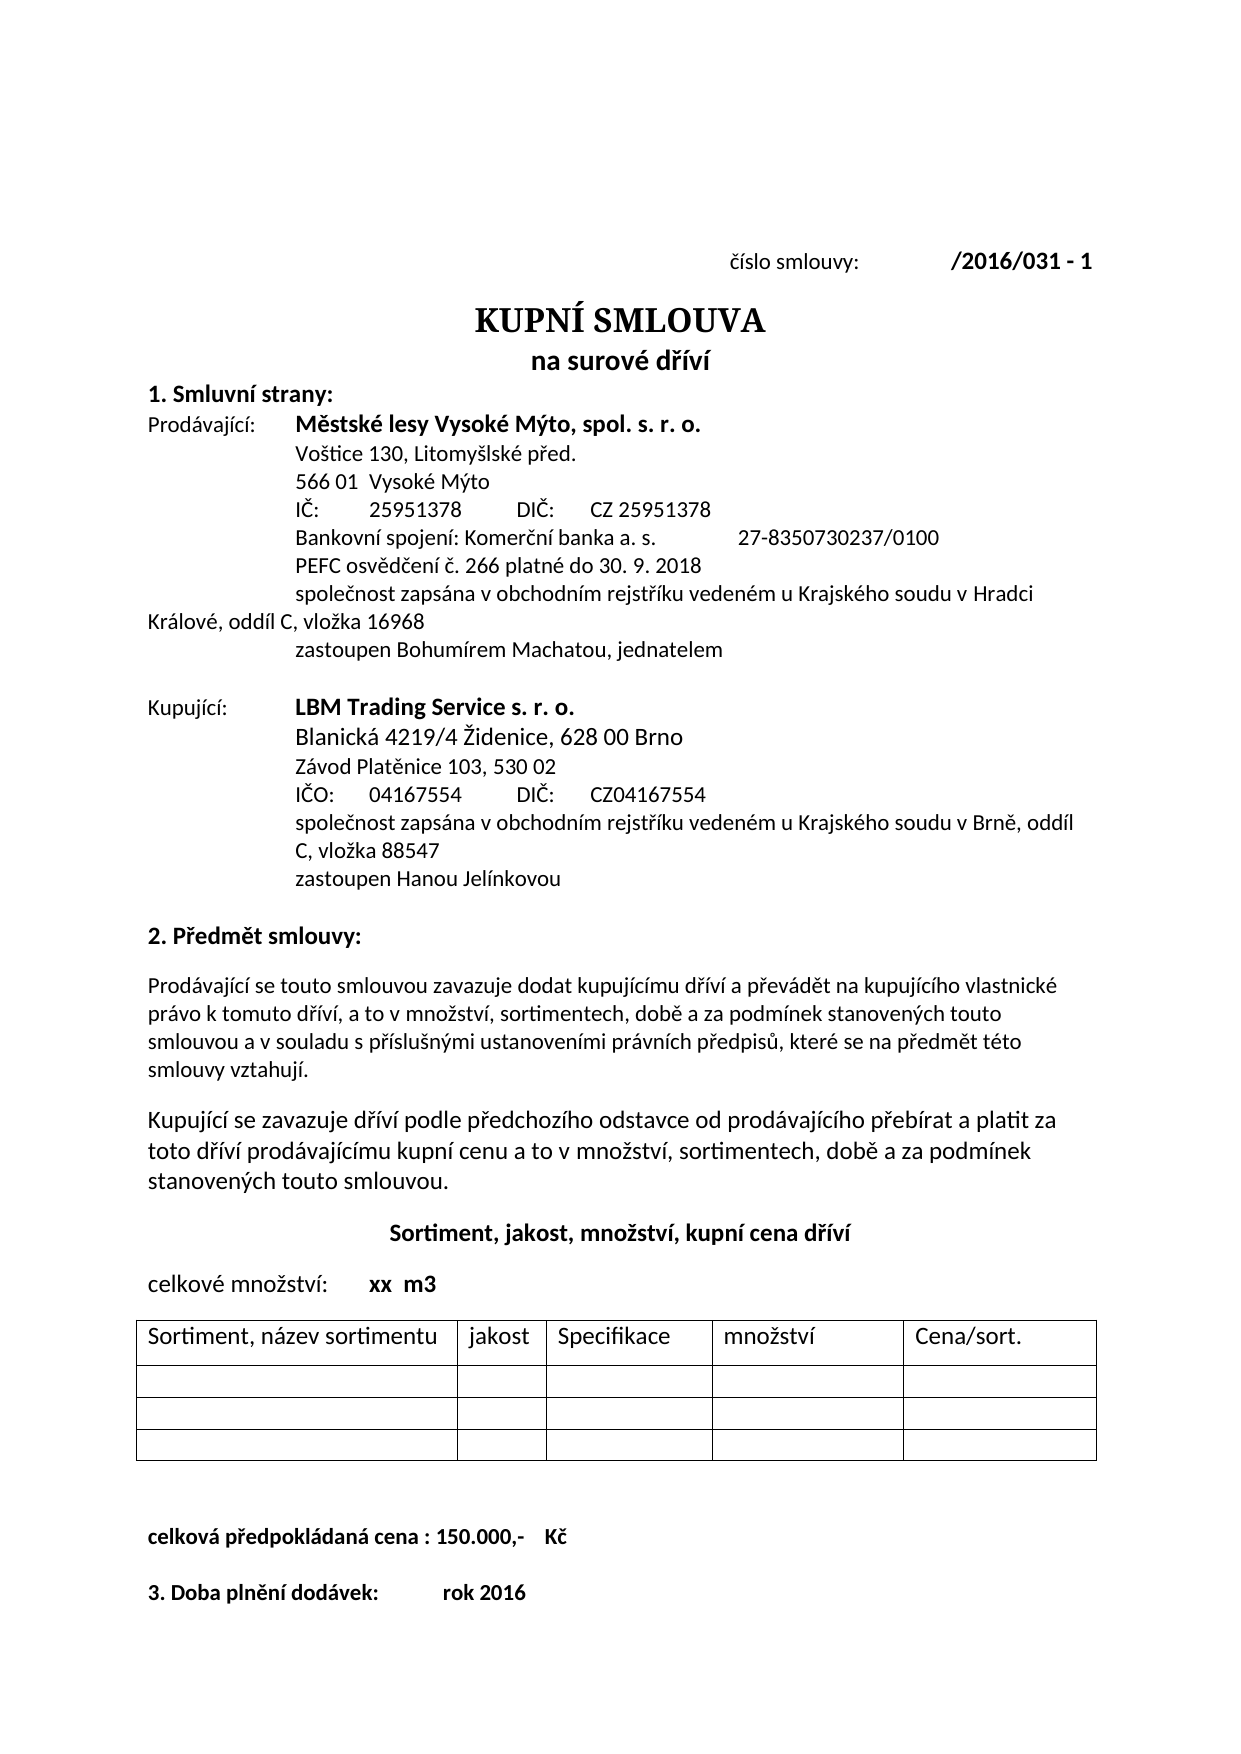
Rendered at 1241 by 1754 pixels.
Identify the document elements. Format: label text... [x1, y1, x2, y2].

text společnost zapsána v obchodním rejstříku vedeném u Krajského soudu v Brně, oddíl C, vložka 88547 [295, 808, 1093, 864]
text 1. Smluvní strany: [148, 378, 1093, 408]
table_cell [904, 1398, 1096, 1428]
table_cell [458, 1398, 546, 1428]
table_cell [547, 1430, 712, 1460]
text celková předpokládaná cena : 150.000,- Kč [148, 1522, 1093, 1550]
table_cell [137, 1366, 457, 1397]
text zastoupen Hanou Jelínkovou [148, 864, 1093, 892]
text Voštice 130, Litomyšlské před. [148, 439, 1093, 467]
text 2. Předmět smlouvy: [148, 920, 1093, 951]
table_cell [137, 1398, 457, 1428]
text číslo smlouvy: /2016/031 - 1 [148, 245, 1093, 276]
text Bankovní spojení: Komerční banka a. s. 27-8350730237/0100 [148, 523, 1093, 551]
text Kupující: LBM Trading Service s. r. o. [148, 691, 1093, 721]
text IČO: 04167554 DIČ: CZ04167554 [148, 780, 1093, 808]
text KUPNÍ SMLOUVA [148, 297, 1093, 342]
table_cell [137, 1430, 457, 1460]
table_cell [458, 1430, 546, 1460]
table_header Cena/sort. [904, 1321, 1096, 1365]
text na surové dříví [148, 342, 1093, 378]
table_header Specifikace [547, 1321, 712, 1365]
table_header množství [713, 1321, 903, 1365]
text zastoupen Bohumírem Machatou, jednatelem [148, 635, 1093, 663]
text Prodávající se touto smlouvou zavazuje dodat kupujícímu dříví a převádět na kupujícího vlastnické právo k tomuto dříví, a to v množství, sortimentech, době a za podmínek stanovených touto smlouvou a v souladu s příslušnými ustanoveními právních předpisů, které se na předmět této smlouvy vztahují. [148, 971, 1093, 1083]
table_header jakost [458, 1321, 546, 1365]
table_cell [713, 1430, 903, 1460]
text IČ: 25951378 DIČ: CZ 25951378 [148, 495, 1093, 523]
text Závod Platěnice 103, 530 02 [148, 752, 1093, 780]
text Kupující se zavazuje dříví podle předchozího odstavce od prodávajícího přebírat a platit za toto dříví prodávajícímu kupní cenu a to v množství, sortimentech, době a za podmínek stanovených touto smlouvou. [148, 1104, 1093, 1196]
text Sortiment, jakost, množství, kupní cena dříví [148, 1217, 1093, 1247]
text společnost zapsána v obchodním rejstříku vedeném u Krajského soudu v Hradci Králové, oddíl C, vložka 16968 [148, 579, 1093, 635]
text 3. Doba plnění dodávek: rok 2016 [148, 1578, 1093, 1606]
text Prodávající: Městské lesy Vysoké Mýto, spol. s. r. o. [148, 408, 1093, 439]
text Blanická 4219/4 Židenice, 628 00 Brno [148, 721, 1093, 752]
table_header Sortiment, název sortimentu [137, 1321, 457, 1365]
table_cell [458, 1366, 546, 1397]
table_cell [713, 1398, 903, 1428]
table_cell [904, 1430, 1096, 1460]
table_cell [547, 1398, 712, 1428]
text celkové množství: xx m3 [148, 1268, 1093, 1299]
table_cell [904, 1366, 1096, 1397]
text 566 01 Vysoké Mýto [148, 467, 1093, 495]
text PEFC osvědčení č. 266 platné do 30. 9. 2018 [148, 551, 1093, 579]
table_cell [713, 1366, 903, 1397]
table_cell [547, 1366, 712, 1397]
